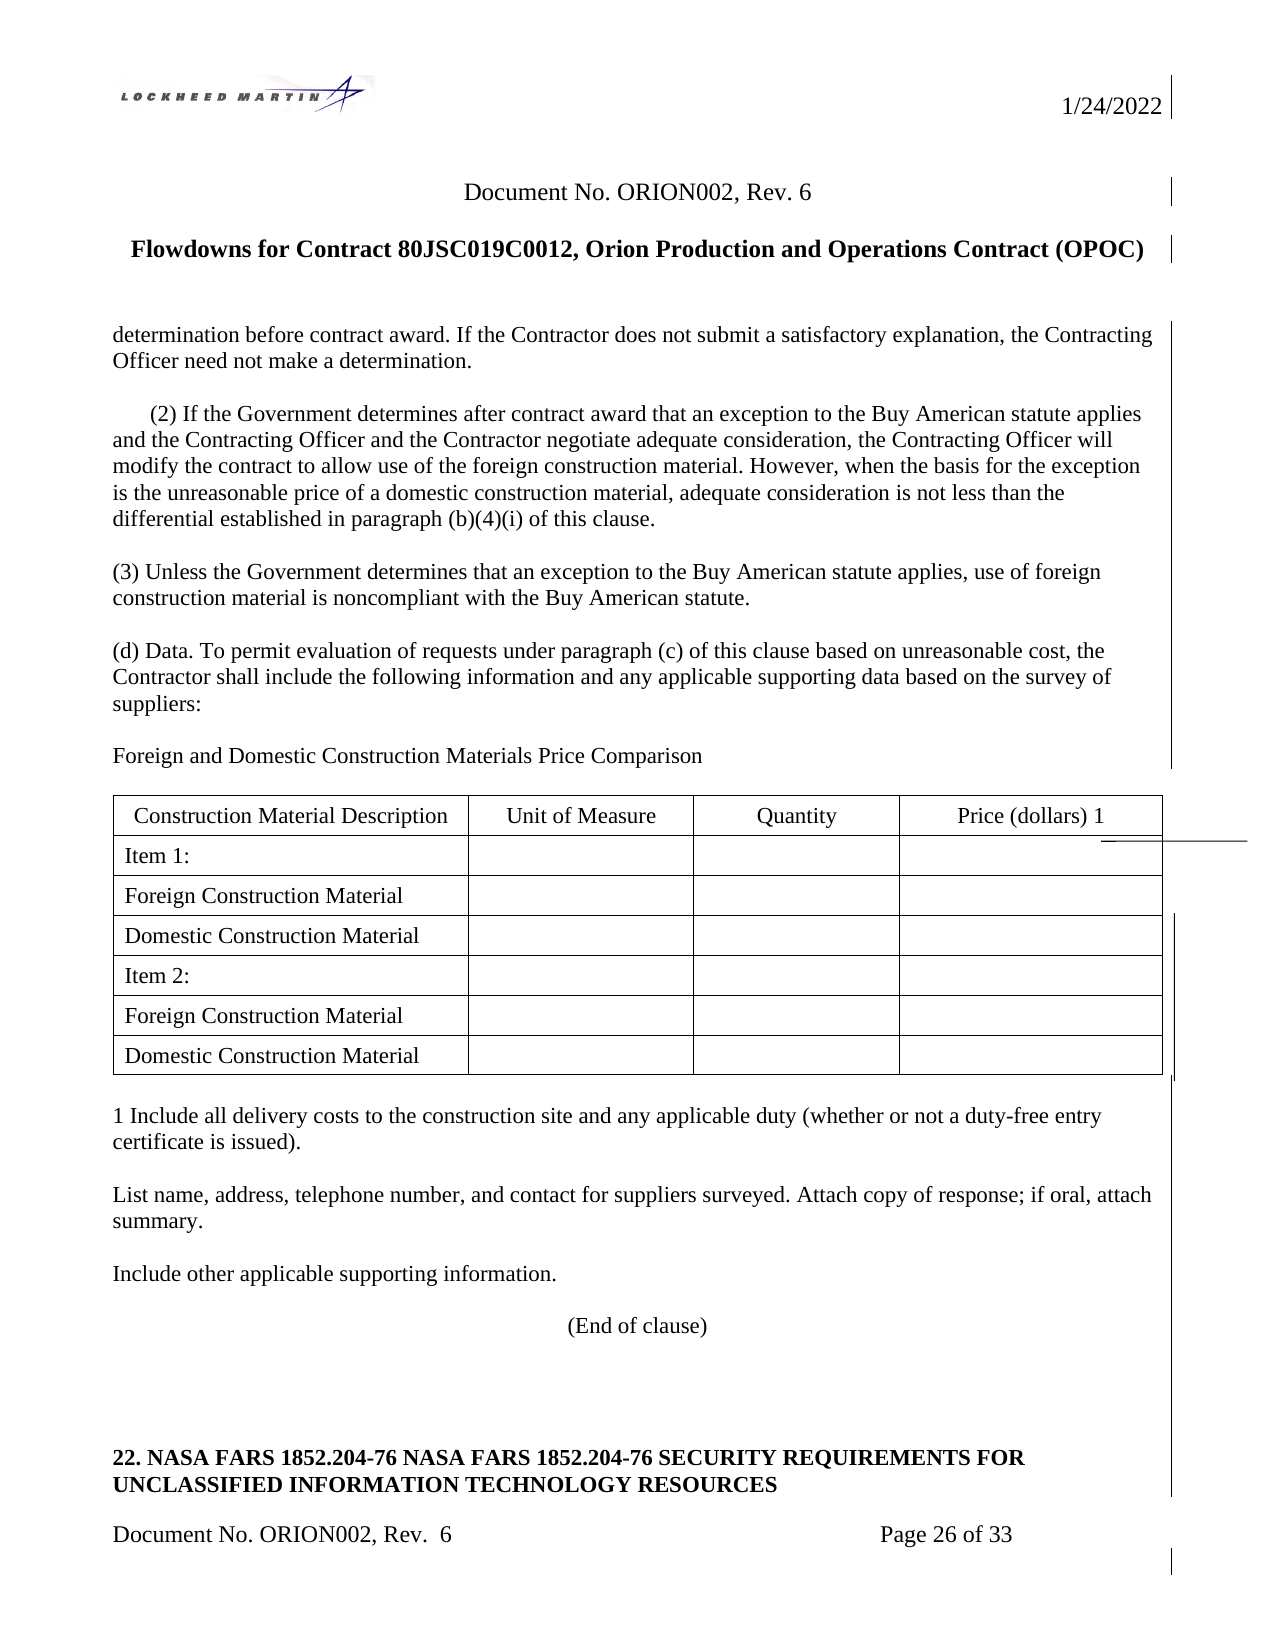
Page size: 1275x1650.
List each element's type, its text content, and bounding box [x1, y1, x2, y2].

table_cell [900, 996, 1162, 1034]
table_cell [900, 1036, 1162, 1074]
table_cell Domestic Construction Material [114, 1036, 468, 1074]
table_cell [469, 836, 693, 875]
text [112, 321, 1162, 373]
table_cell Foreign Construction Material [114, 996, 468, 1034]
text (3) Unless the Government determines that an exception to the Buy American statute applies, use of foreign construction material is noncompliant with the Buy American statute. [112, 558, 1162, 611]
text 1 Include all delivery costs to the construction site and any applicable duty (whether or not a duty-free entry certificate is issued). [112, 1102, 1162, 1154]
table_header Price (dollars) 1 [900, 796, 1162, 835]
text Foreign and Domestic Construction Materials Price Comparison [112, 742, 1162, 769]
table_cell [694, 916, 899, 955]
table_cell [694, 836, 899, 875]
table_header Construction Material Description [114, 796, 468, 835]
table_cell [900, 876, 1162, 915]
table_header Quantity [694, 796, 899, 835]
text List name, address, telephone number, and contact for suppliers surveyed. Attach copy of response; if oral, attach summary. [112, 1181, 1162, 1233]
table_cell Item 1: [114, 836, 468, 875]
table_cell [469, 916, 693, 955]
table_cell [694, 956, 899, 994]
table_cell [900, 836, 1162, 875]
table_cell [900, 956, 1162, 994]
text 22. NASA FARS 1852.204-76 NASA FARS 1852.204-76 SECURITY REQUIREMENTS FOR UNCLASSIFIED INFORMATION TECHNOLOGY RESOURCES [112, 1444, 1162, 1497]
table_cell [694, 1036, 899, 1074]
table_cell [469, 996, 693, 1034]
table_cell [469, 1036, 693, 1074]
table_cell [694, 876, 899, 915]
table_cell [900, 916, 1162, 955]
text (d) Data. To permit evaluation of requests under paragraph (c) of this clause based on unreasonable cost, the Contractor shall include the following information and any applicable supporting data based on the survey of suppliers: [112, 637, 1162, 716]
table_cell [469, 876, 693, 915]
picture [112, 75, 375, 114]
table_cell Item 2: [114, 956, 468, 994]
text Include other applicable supporting information. [112, 1260, 1162, 1286]
text (2) If the Government determines after contract award that an exception to the Buy American statute applies and the Contracting Officer and the Contractor negotiate adequate consideration, the Contracting Officer will modify the contract to allow use of the foreign construction material. However, when the basis for the exception is the unreasonable price of a domestic construction material, adequate consideration is not less than the differential established in paragraph (b)(4)(i) of this clause. [112, 400, 1162, 532]
table_cell [469, 956, 693, 994]
text (End of clause) [112, 1313, 1162, 1339]
table_cell [694, 996, 899, 1034]
table_cell Domestic Construction Material [114, 916, 468, 955]
table_cell Foreign Construction Material [114, 876, 468, 915]
table_header Unit of Measure [469, 796, 693, 835]
